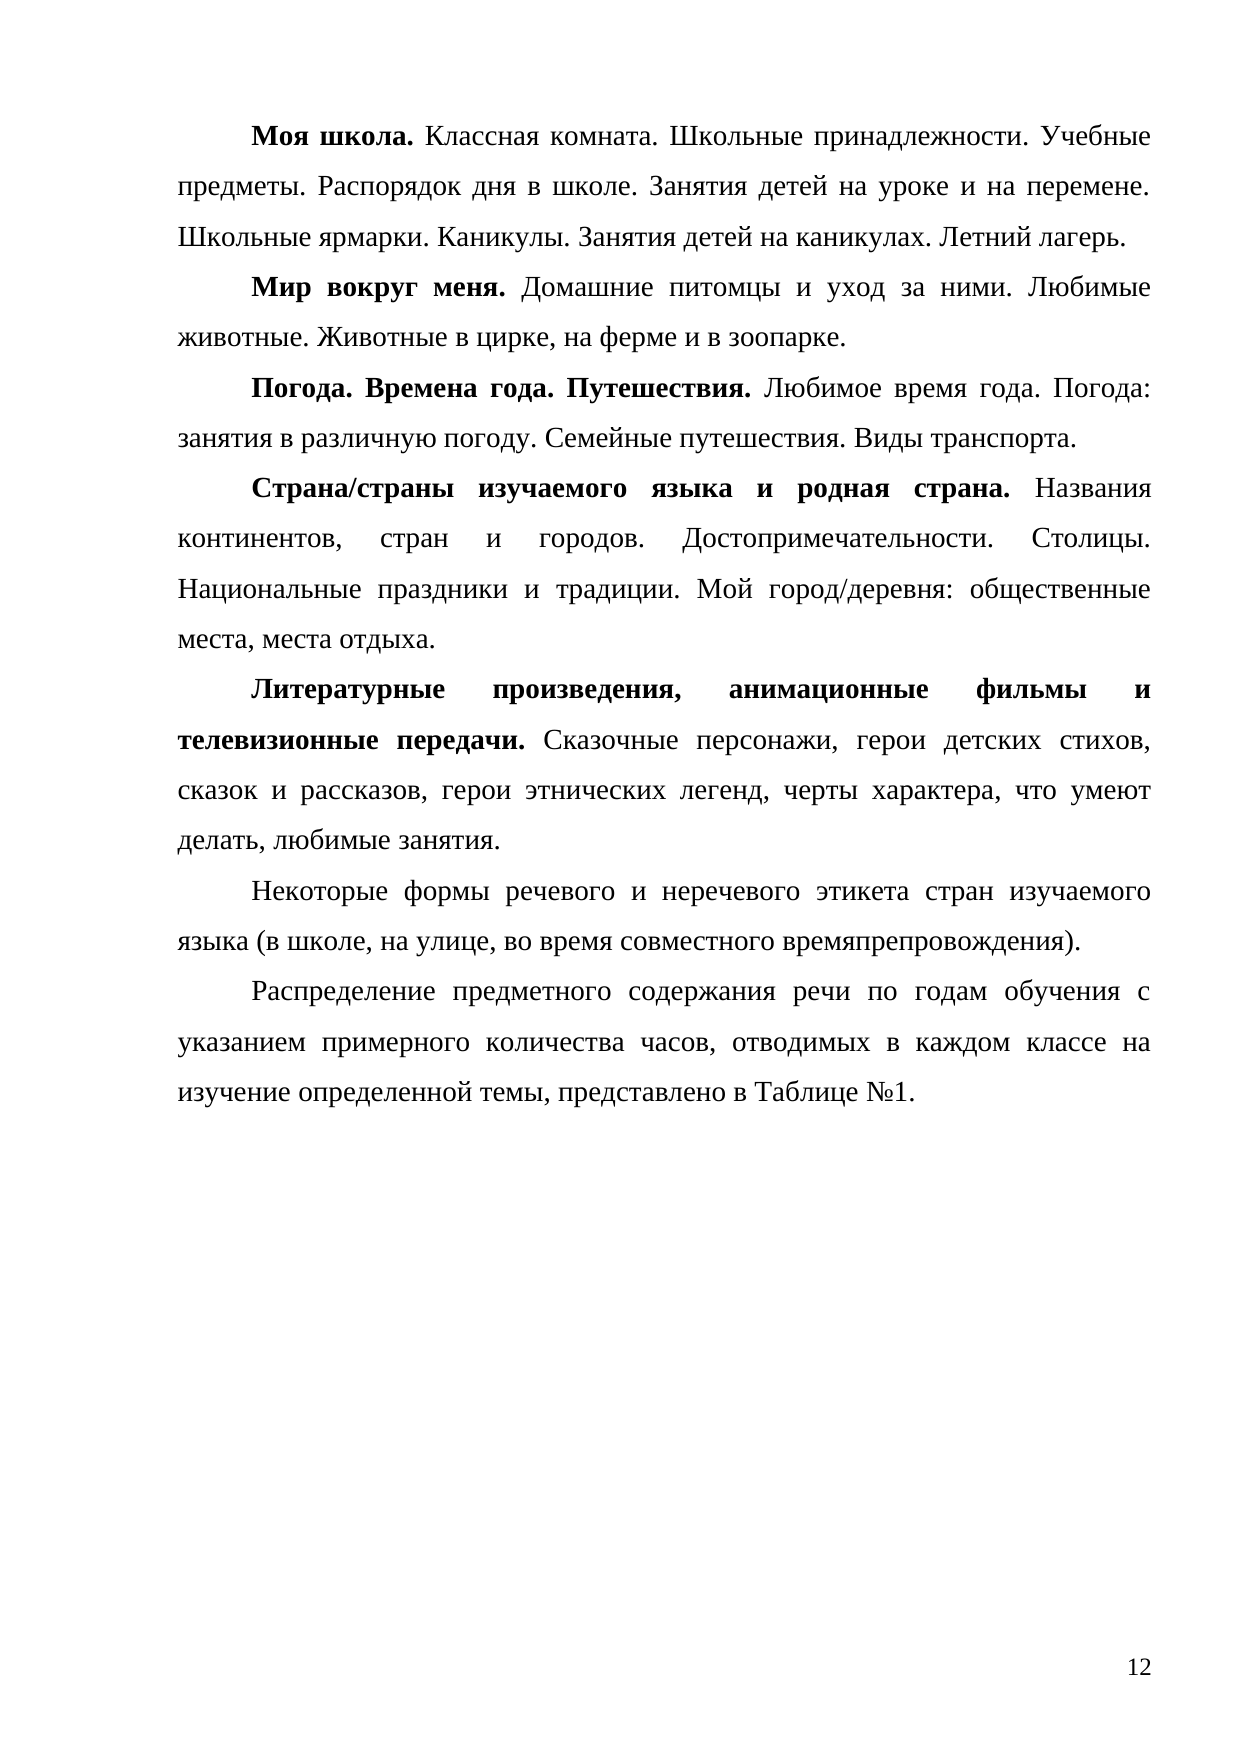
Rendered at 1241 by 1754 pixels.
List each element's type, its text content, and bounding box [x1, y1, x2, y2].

text Литературные произведения, анимационные фильмы и телевизионные передачи. Сказочные персонажи, герои детских стихов, сказок и рассказов, герои этнических легенд, черты характера, что умеют делать, любимые занятия. [177, 672, 1152, 856]
text Моя школа. Классная комната. Школьные принадлежности. Учебные предметы. Распорядок дня в школе. Занятия детей на уроке и на перемене. Школьные ярмарки. Каникулы. Занятия детей на каникулах. Летний лагерь. [177, 118, 1152, 252]
text Мир вокруг меня. Домашние питомцы и уход за ними. Любимые животные. Животные в цирке, на ферме и в зоопарке. [177, 269, 1152, 353]
text Распределение предметного содержания речи по годам обучения с указанием примерного количества часов, отводимых в каждом классе на изучение определенной темы, представлено в Таблице №1. [177, 973, 1152, 1108]
text Погода. Времена года. Путешествия. Любимое время года. Погода: занятия в различную погоду. Семейные путешествия. Виды транспорта. [177, 370, 1152, 453]
text Некоторые формы речевого и неречевого этикета стран изучаемого языка (в школе, на улице, во время совместного времяпрепровождения). [177, 873, 1152, 957]
text Страна/страны изучаемого языка и родная страна. Названия континентов, стран и городов. Достопримечательности. Столицы. Национальные праздники и традиции. Мой город/деревня: общественные места, места отдыха. [177, 470, 1152, 655]
